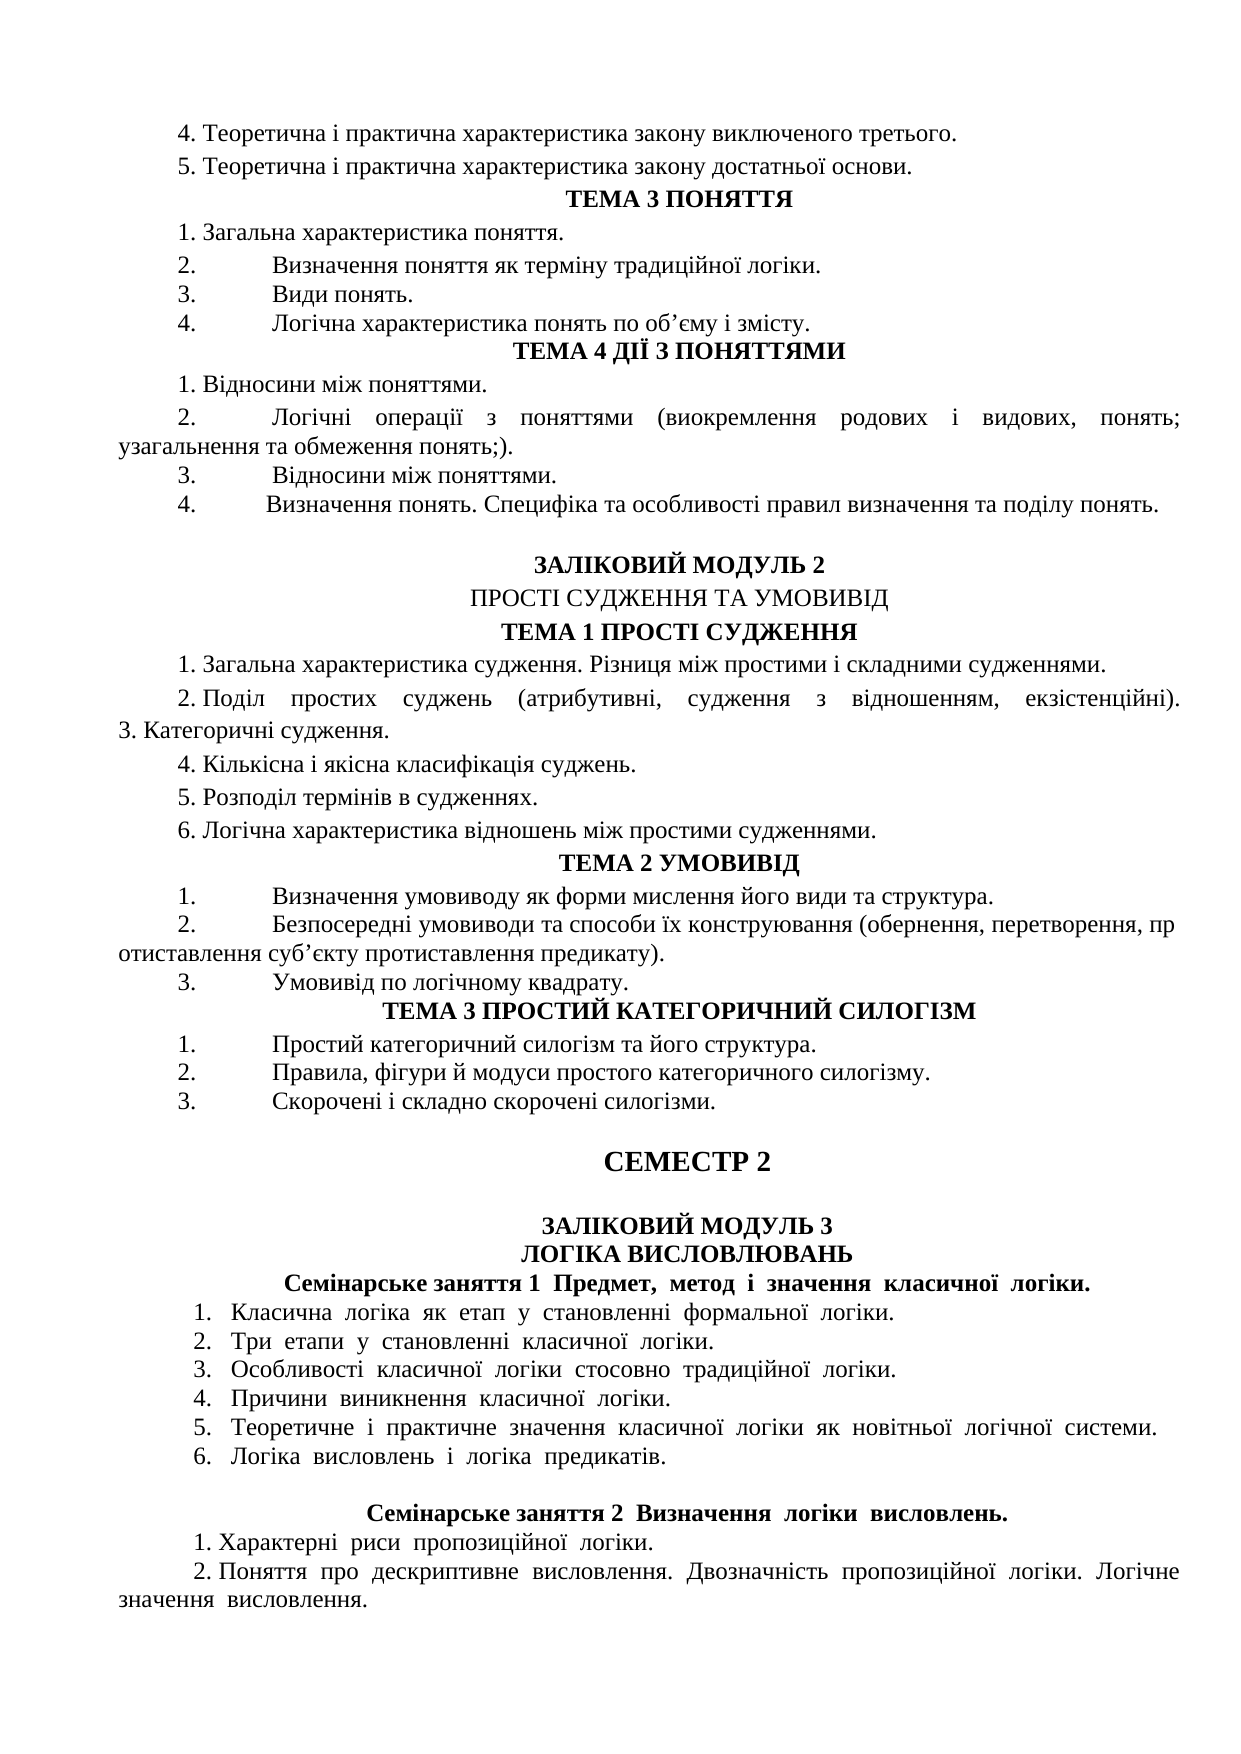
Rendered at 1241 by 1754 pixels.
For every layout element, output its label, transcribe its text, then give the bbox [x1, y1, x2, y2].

text 4. Кількісна і якісна класифікація суджень. [118, 749, 1181, 777]
text СЕМЕСТР 2 [118, 1144, 1181, 1177]
list Логіка висловлень і логіка предикатів. [118, 1441, 1181, 1469]
text ТЕМА 3 ПРОСТИЙ КАТЕГОРИЧНИЙ СИЛОГІЗМ [118, 996, 1181, 1024]
text Семінарське заняття 2 Визначення логіки висловлень. [118, 1498, 1181, 1527]
list Особливості класичної логіки стосовно традиційної логіки. [118, 1354, 1181, 1383]
text 2. Поділ простих суджень (атрибутивні, судження з відношенням, екзістенційні). 3. Категоричні судження. [118, 683, 1181, 744]
list Визначення понять. Специфіка та особливості правил визначення та поділу понять. [118, 489, 1181, 517]
text ЗАЛІКОВИЙ МОДУЛЬ 2 [118, 551, 1181, 579]
text 4. Теоретична і практична характеристика закону виключеного третього. [118, 118, 1181, 147]
text 6. Логічна характеристика відношень між простими судженнями. [118, 815, 1181, 843]
text 1. Загальна характеристика судження. Різниця між простими і складними судженнями. [118, 649, 1181, 678]
text ЗАЛІКОВИЙ МОДУЛЬ 3 [118, 1211, 1181, 1239]
list Визначення умовиводу як форми мислення його види та структура. [118, 881, 1181, 909]
list Визначення поняття як терміну традиційної логіки. [118, 250, 1181, 279]
text 2. Поняття про дескриптивне висловлення. Двозначність пропозиційної логіки. Логічне значення висловлення. [118, 1556, 1181, 1613]
text ЛОГІКА ВИСЛОВЛЮВАНЬ [118, 1239, 1181, 1268]
list Простий категоричний силогізм та його структура. [118, 1029, 1181, 1057]
text 5. Розподіл термінів в судженнях. [118, 782, 1181, 810]
text ТЕМА 3 ПОНЯТТЯ [118, 184, 1181, 213]
list Класична логіка як етап у становленні формальної логіки. [118, 1297, 1181, 1326]
text 1. Характерні риси пропозиційної логіки. [118, 1527, 1181, 1556]
text ТЕМА 4 ДІЇ З ПОНЯТТЯМИ [118, 336, 1181, 365]
list Умовивід по логічному квадрату. [118, 967, 1181, 996]
list Логічна характеристика понять по об’єму і змісту. [118, 308, 1181, 336]
list Три етапи у становленні класичної логіки. [118, 1326, 1181, 1354]
list Логічні операції з поняттями (виокремлення родових і видових, понять; узагальнення та обмеження понять;). [118, 402, 1181, 460]
text 1. Відносини між поняттями. [118, 369, 1181, 398]
list Причини виникнення класичної логіки. [118, 1383, 1181, 1412]
list Скорочені і складно скорочені силогізми. [118, 1086, 1181, 1115]
list Відносини між поняттями. [118, 460, 1181, 489]
text 5. Теоретична і практична характеристика закону достатньої основи. [118, 151, 1181, 180]
list Безпосередні умовиводи та способи їх конструювання (обернення, перетворення, протиставлення суб’єкту протиставлення предикату). [118, 909, 1181, 967]
text ТЕМА 1 ПРОСТІ СУДЖЕННЯ [118, 617, 1181, 645]
text ПРОСТІ СУДЖЕННЯ ТА УМОВИВІД [118, 583, 1181, 612]
list Правила, фігури й модуси простого категоричного силогізму. [118, 1057, 1181, 1086]
list Види понять. [118, 279, 1181, 308]
text ТЕМА 2 УМОВИВІД [118, 848, 1181, 876]
text Семінарське заняття 1 Предмет, метод і значення класичної логіки. [118, 1268, 1181, 1297]
text 1. Загальна характеристика поняття. [118, 217, 1181, 246]
list Теоретичне і практичне значення класичної логіки як новітньої логічної системи. [118, 1412, 1181, 1441]
